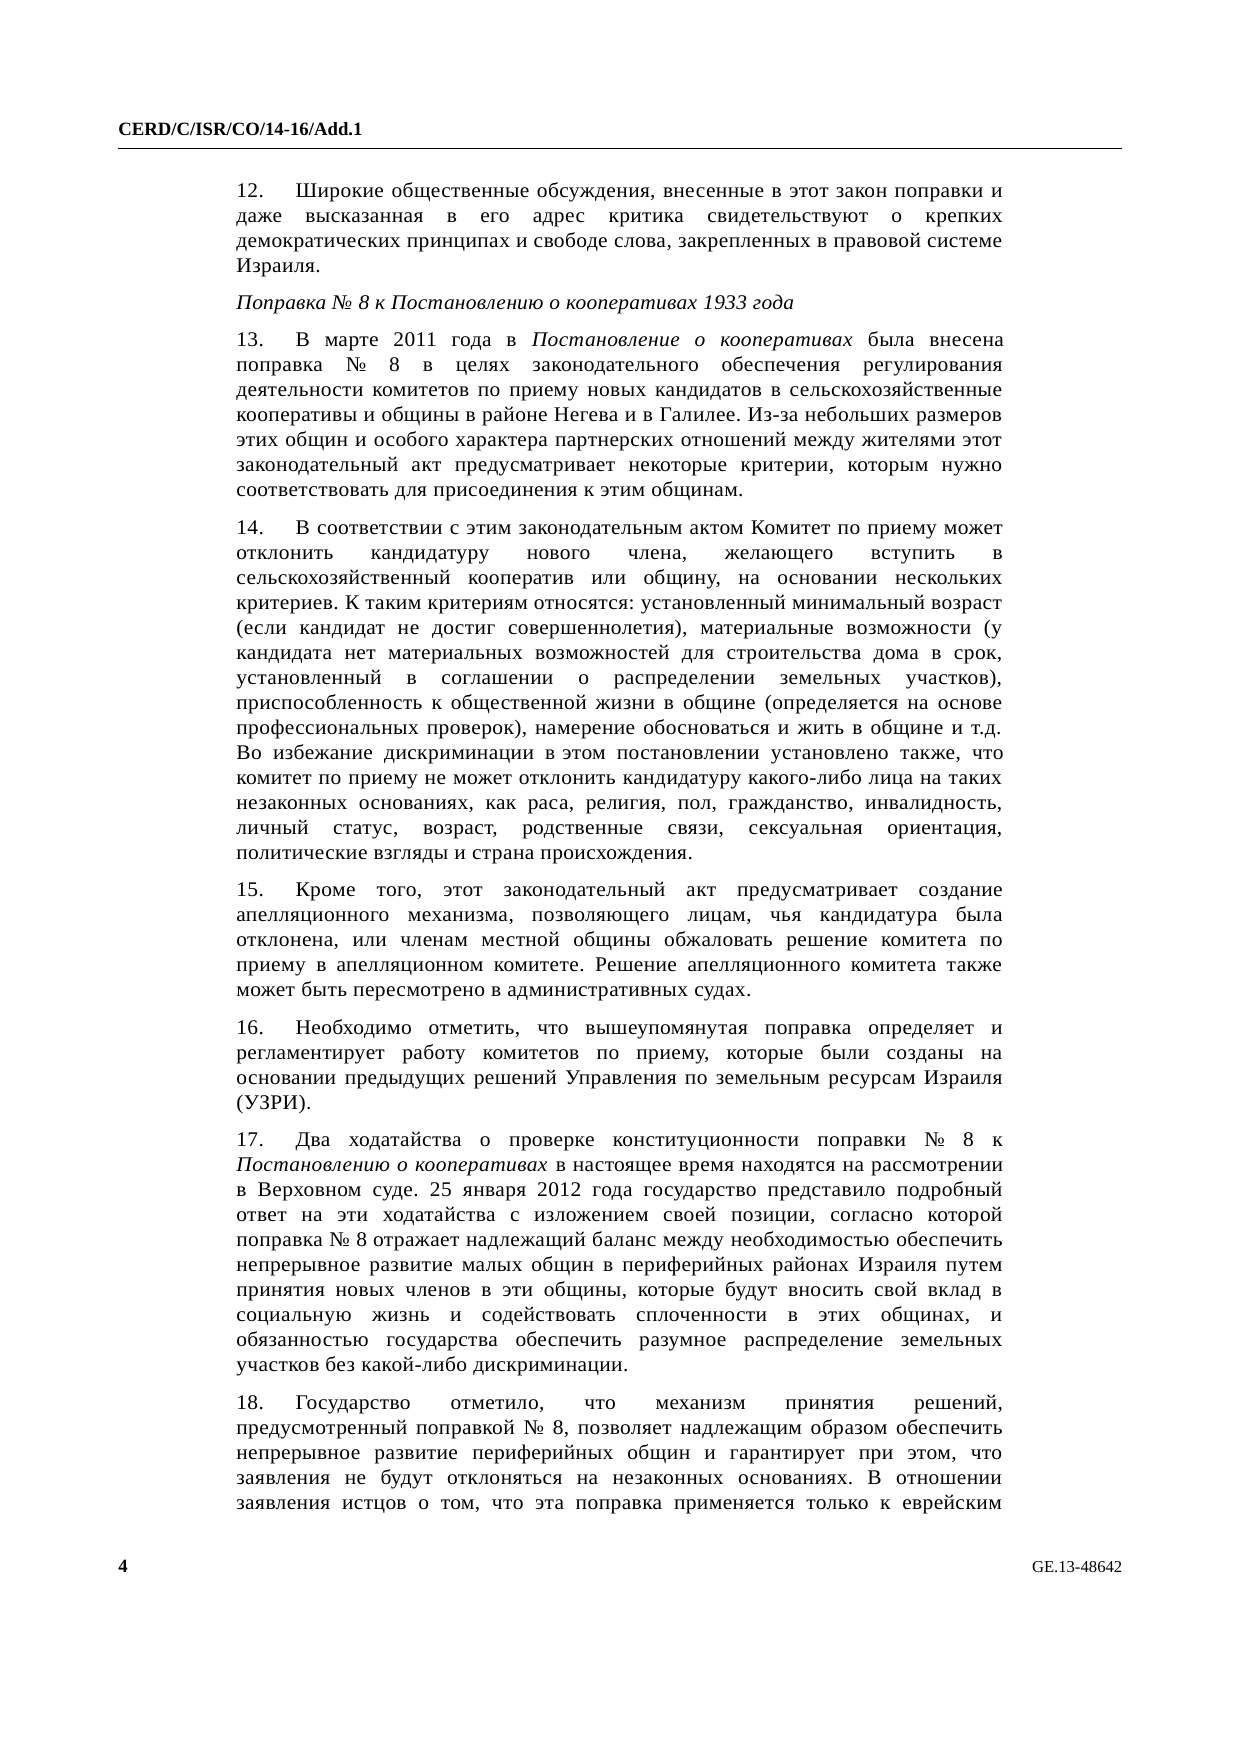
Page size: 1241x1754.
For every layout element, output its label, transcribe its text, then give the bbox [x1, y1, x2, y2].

text 13. В марте 2011 года в Постановление о кооперативах была внесена поправка № 8 в целях законодательного обеспечения регулирования деятельности комитетов по приему новых кандидатов в сельскохозяйственные кооперативы и общины в районе Негева и в Галилее. Из-за небольших размеров этих общин и особого характера партнерских отношений между жителями этот законодательный акт предусматривает некоторые критерии, которым нужно соответствовать для присоединения к этим общинам. [236, 326, 1004, 501]
text 14. В соответствии с этим законодательным актом Комитет по приему может отклонить кандидатуру нового члена, желающего вступить в сельскохозяйственный кооператив или общину, на основании нескольких критериев. К таким критериям относятся: установленный минимальный возраст (если кандидат не достиг совершеннолетия), материальные возможности (у кандидата нет материальных возможностей для строительства дома в срок, установленный в соглашении о распределении земельных участков), приспособленность к общественной жизни в общине (определяется на основе профессиональных проверок), намерение обосноваться и жить в общине и т.д. Во избежание дискриминации в этом постановлении установлено также, что комитет по приему не может отклонить кандидатуру какого-либо лица на таких незаконных основаниях, как раса, религия, пол, гражданство, инвалидность, личный статус, возраст, родственные связи, сексуальная ориентация, политические взгляды и страна происхождения. [236, 514, 1004, 864]
text 17. Два ходатайства о проверке конституционности поправки № 8 к Постановлению о кооперативах в настоящее время находятся на рассмотрении в Верховном суде. 25 января 2012 года государство представило подробный ответ на эти ходатайства с изложением своей позиции, согласно которой поправка № 8 отражает надлежащий баланс между необходимостью обеспечить непрерывное развитие малых общин в периферийных районах Израиля путем принятия новых членов в эти общины, которые будут вносить свой вклад в социальную жизнь и содействовать сплоченности в этих общинах, и обязанностью государства обеспечить разумное распределение земельных участков без какой-либо дискриминации. [236, 1126, 1004, 1376]
text 12. Широкие общественные обсуждения, внесенные в этот закон поправки и даже высказанная в его адрес критика свидетельствуют о крепких демократических принципах и свободе слова, закрепленных в правовой системе Израиля. [236, 177, 1004, 277]
text 16. Необходимо отметить, что вышеупомянутая поправка определяет и регламентирует работу комитетов по приему, которые были созданы на основании предыдущих решений Управления по земельным ресурсам Израиля (УЗРИ). [236, 1014, 1004, 1114]
text 15. Кроме того, этот законодательный акт предусматривает создание апелляционного механизма, позволяющего лицам, чья кандидатура была отклонена, или членам местной общины обжаловать решение комитета по приему в апелляционном комитете. Решение апелляционного комитета также может быть пересмотрено в административных судах. [236, 876, 1004, 1001]
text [236, 1389, 1004, 1514]
text Поправка № 8 к Постановлению о кооперативах 1933 года [118, 290, 1122, 314]
